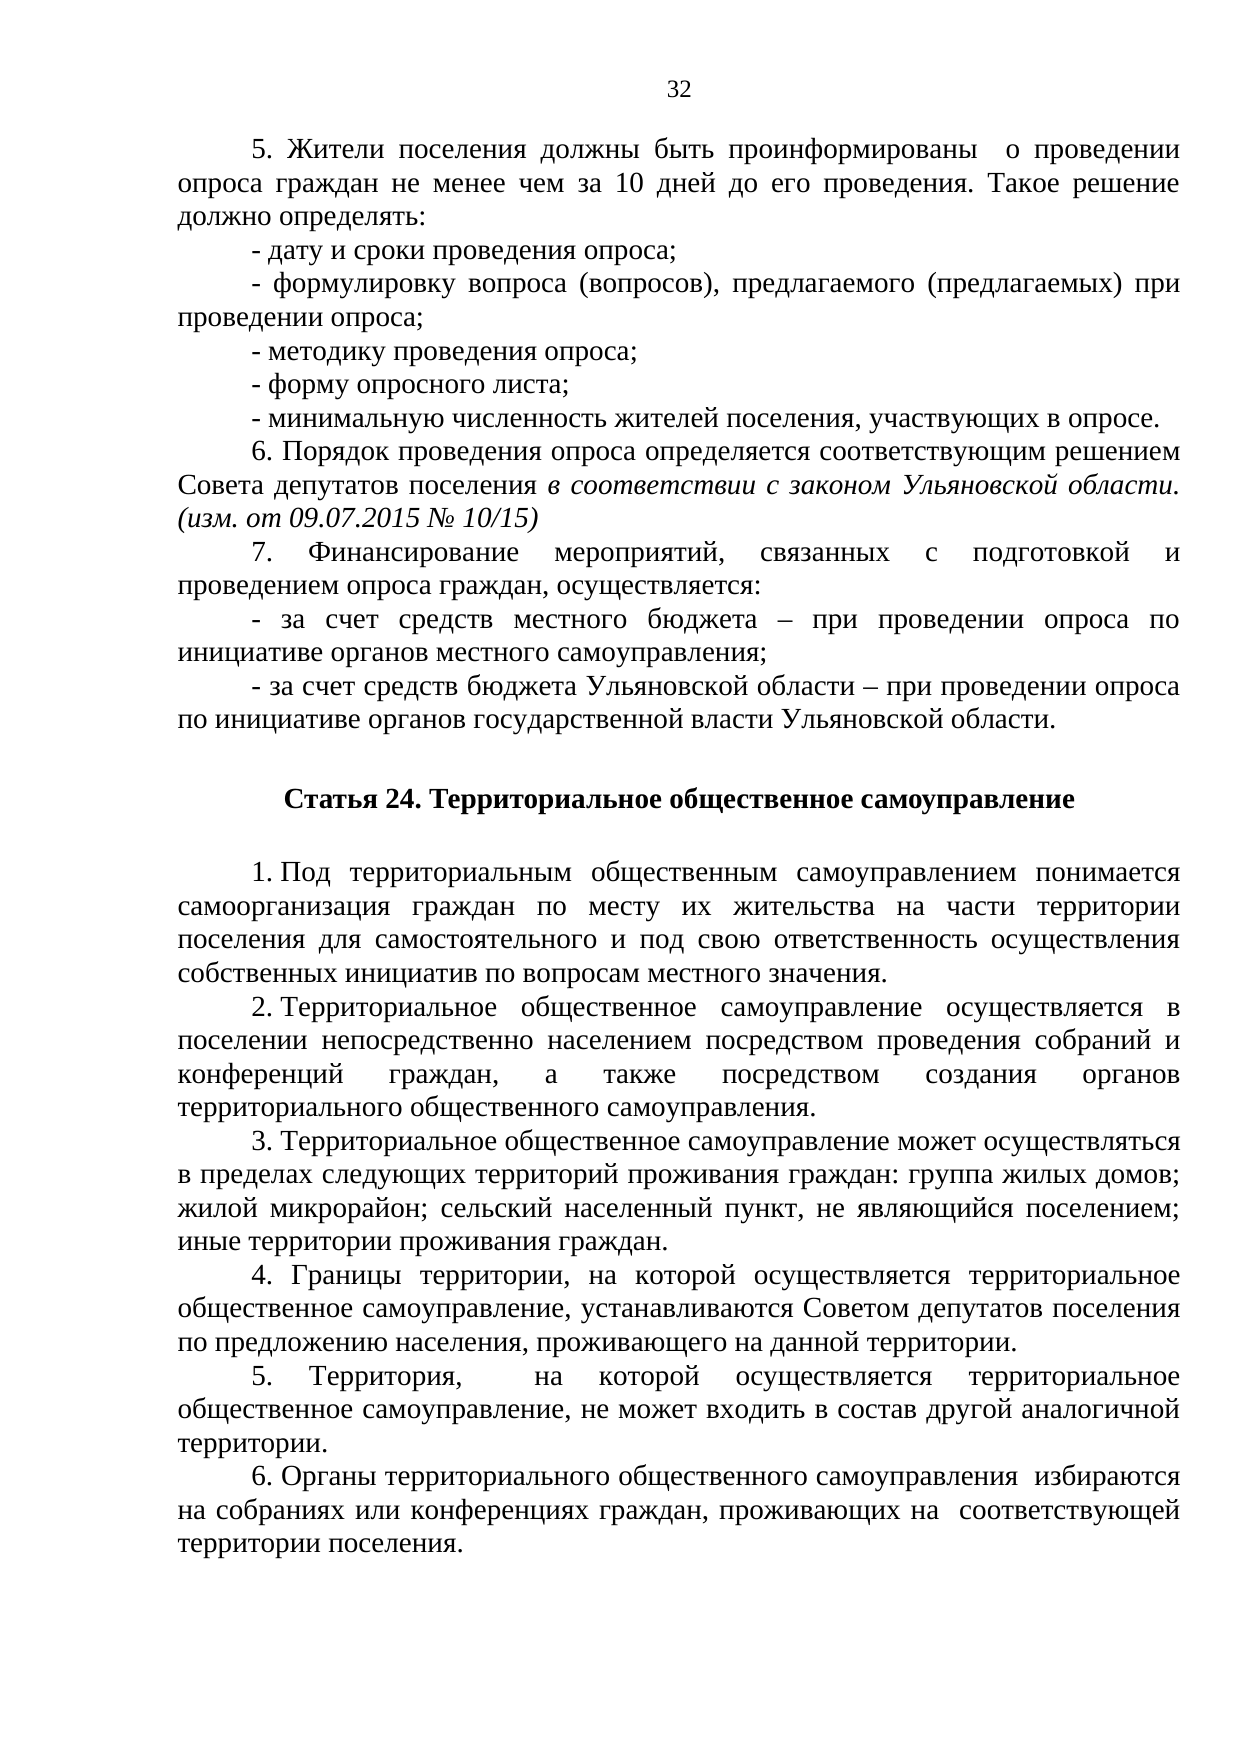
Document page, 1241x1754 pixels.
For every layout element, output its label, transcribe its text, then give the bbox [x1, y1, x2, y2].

text 4. Границы территории, на которой осуществляется территориальное общественное самоуправление, устанавливаются Советом депутатов поселения по предложению населения, проживающего на данной территории. [177, 1257, 1181, 1358]
text 7. Финансирование мероприятий, связанных с подготовкой и проведением опроса граждан, осуществляется: [177, 534, 1181, 601]
text 5. Территория, на которой осуществляется территориальное общественное самоуправление, не может входить в состав другой аналогичной территории. [177, 1358, 1181, 1458]
text - формулировку вопроса (вопросов), предлагаемого (предлагаемых) при проведении опроса; [177, 266, 1181, 333]
text 6. Порядок проведения опроса определяется соответствующим решением Совета депутатов поселения в соответствии с законом Ульяновской области.(изм. от 09.07.2015 № 10/15) [177, 433, 1181, 534]
text 1. Под территориальным общественным самоуправлением понимается самоорганизация граждан по месту их жительства на части территории поселения для самостоятельного и под свою ответственность осуществления собственных инициатив по вопросам местного значения. [177, 854, 1181, 989]
text - методику проведения опроса; [177, 333, 1181, 366]
text 6. Органы территориального общественного самоуправления избираются на собраниях или конференциях граждан, проживающих на соответствующей территории поселения. [177, 1458, 1181, 1559]
text - дату и сроки проведения опроса; [177, 232, 1181, 266]
text 3. Территориальное общественное самоуправление может осуществляться в пределах следующих территорий проживания граждан: группа жилых домов; жилой микрорайон; сельский населенный пункт, не являющийся поселением; иные территории проживания граждан. [177, 1123, 1181, 1257]
text 5. Жители поселения должны быть проинформированы о проведении опроса граждан не менее чем за 10 дней до его проведения. Такое решение должно определять: [177, 131, 1181, 232]
text - за счет средств бюджета Ульяновской области – при проведении опроса по инициативе органов государственной власти Ульяновской области. [177, 668, 1181, 735]
text - форму опросного листа; [177, 366, 1181, 400]
text 2. Территориальное общественное самоуправление осуществляется в поселении непосредственно населением посредством проведения собраний и конференций граждан, а также посредством создания органов территориального общественного самоуправления. [177, 989, 1181, 1123]
text Статья 24. Территориальное общественное самоуправление [177, 781, 1181, 815]
text - за счет средств местного бюджета – при проведении опроса по инициативе органов местного самоуправления; [177, 601, 1181, 668]
text - минимальную численность жителей поселения, участвующих в опросе. [177, 400, 1181, 433]
